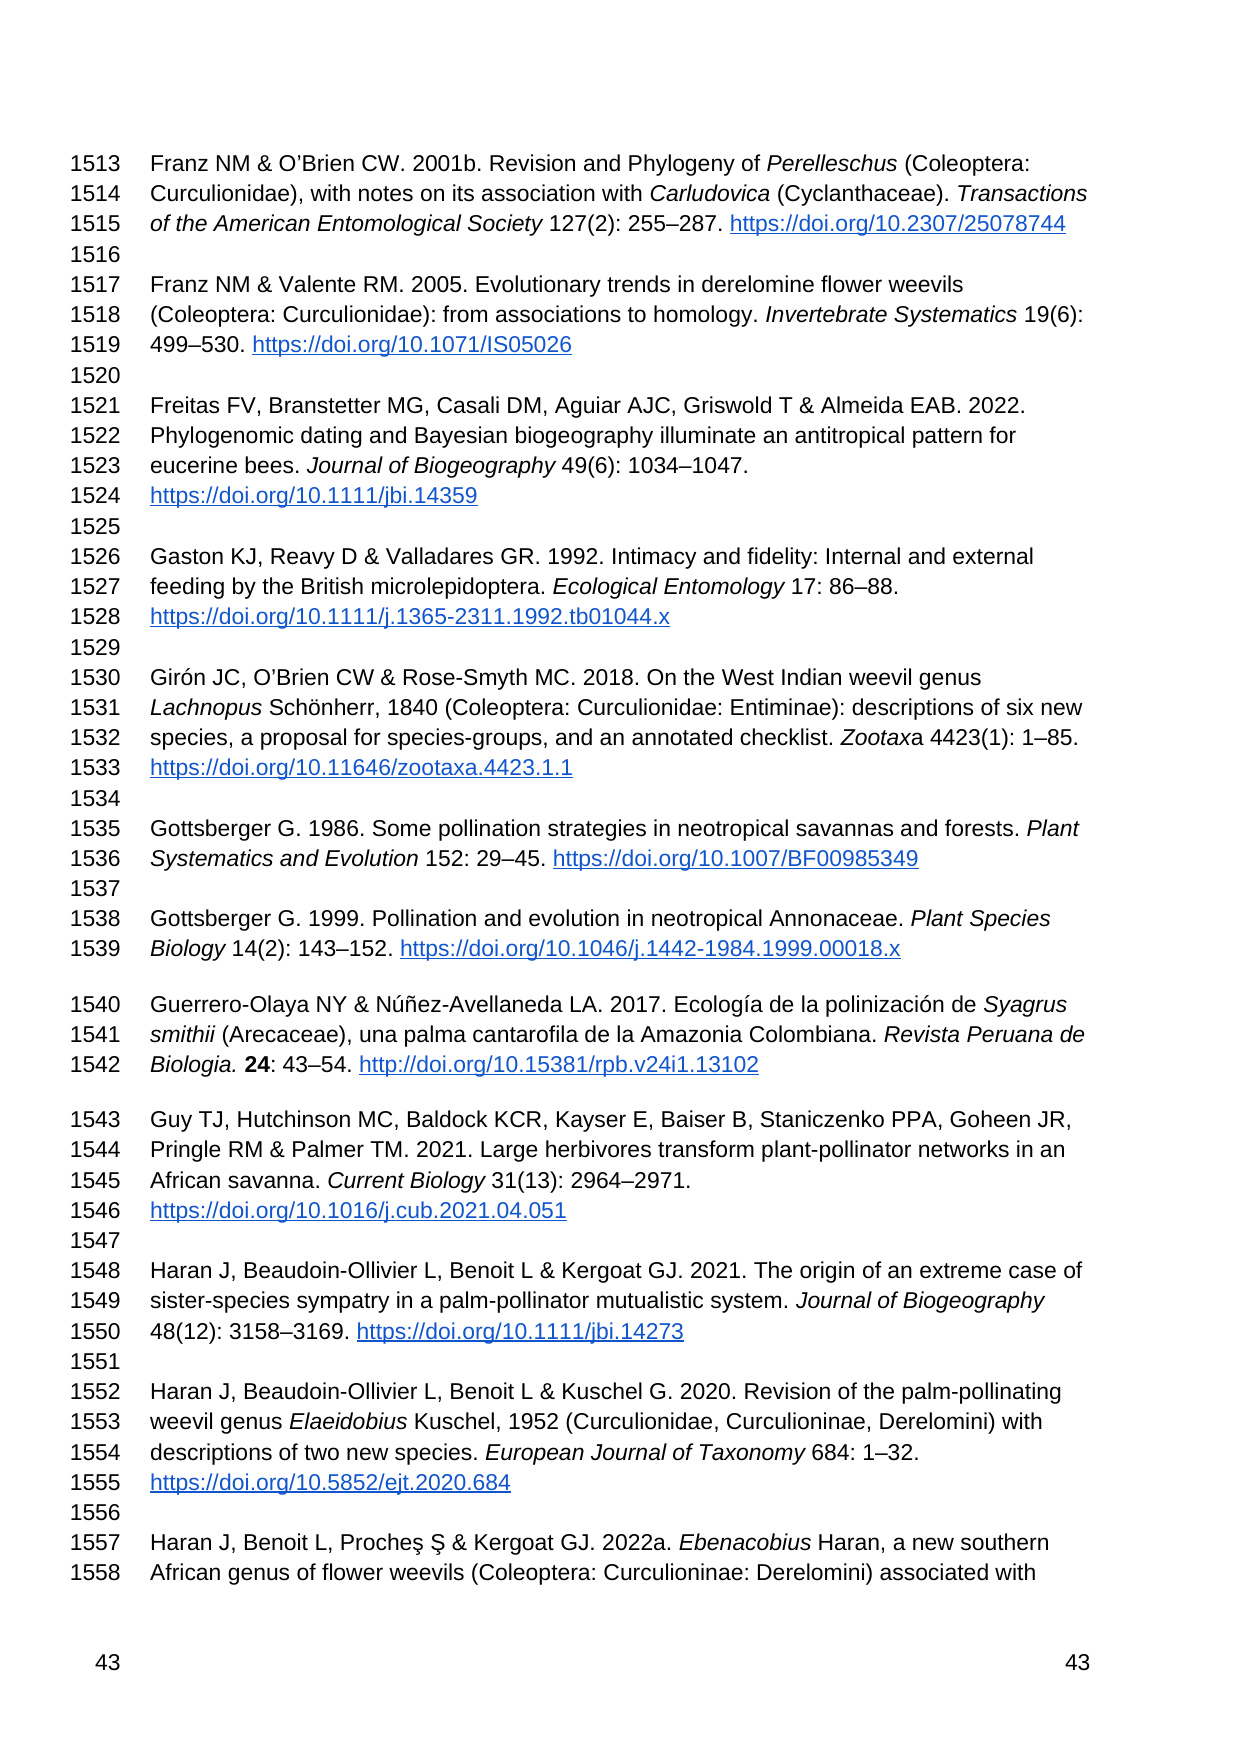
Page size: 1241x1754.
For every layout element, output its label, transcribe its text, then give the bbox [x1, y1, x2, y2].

text Haran J, Beaudoin-Ollivier L, Benoit L & Kuschel G. 2020. Revision of the palm-pollinating weevil genus Elaeidobius Kuschel, 1952 (Curculionidae, Curculioninae, Derelomini) with descriptions of two new species. European Journal of Taxonomy 684: 1–32. https://doi.org/10.5852/ejt.2020.684 [150, 1378, 1090, 1495]
text Freitas FV, Branstetter MG, Casali DM, Aguiar AJC, Griswold T & Almeida EAB. 2022. Phylogenomic dating and Bayesian biogeography illuminate an antitropical pattern for eucerine bees. Journal of Biogeography 49(6): 1034–1047. [150, 392, 1090, 478]
text Haran J, Beaudoin-Ollivier L, Benoit L & Kergoat GJ. 2021. The origin of an extreme case of sister-species sympatry in a palm-pollinator mutualistic system. Journal of Biogeography 48(12): 3158–3169. https://doi.org/10.1111/jbi.14273 [150, 1257, 1090, 1344]
text Gaston KJ, Reavy D & Valladares GR. 1992. Intimacy and fidelity: Internal and external feeding by the British microlepidoptera. Ecological Entomology 17: 86–88. https://doi.org/10.1111/j.1365-2311.1992.tb01044.x [150, 543, 1090, 629]
text https://doi.org/10.11646/zootaxa.4423.1.1 [150, 754, 1090, 781]
text Franz NM & O’Brien CW. 2001b. Revision and Phylogeny of Perelleschus (Coleoptera: Curculionidae), with notes on its association with Carludovica (Cyclanthaceae). Transactions of the American Entomological Society 127(2): 255–287. https://doi.org/10.2307/25078744 [150, 150, 1090, 237]
text Gottsberger G. 1999. Pollination and evolution in neotropical Annonaceae. Plant Species Biology 14(2): 143–152. https://doi.org/10.1046/j.1442-1984.1999.00018.x [150, 905, 1090, 962]
text Gottsberger G. 1986. Some pollination strategies in neotropical savannas and forests. Plant Systematics and Evolution 152: 29–45. https://doi.org/10.1007/BF00985349 [150, 814, 1090, 871]
text Guerrero-Olaya NY & Núñez-Avellaneda LA. 2017. Ecología de la polinización de Syagrus smithii (Arecaceae), una palma cantarofila de la Amazonia Colombiana. Revista Peruana de Biologia. 24: 43–54. http://doi.org/10.15381/rpb.v24i1.13102 [150, 991, 1090, 1077]
text https://doi.org/10.1111/jbi.14359 [150, 482, 1090, 509]
text Franz NM & Valente RM. 2005. Evolutionary trends in derelomine flower weevils (Coleoptera: Curculionidae): from associations to homology. Invertebrate Systematics 19(6): 499–530. https://doi.org/10.1071/IS05026 [150, 271, 1090, 358]
text Guy TJ, Hutchinson MC, Baldock KCR, Kayser E, Baiser B, Staniczenko PPA, Goheen JR, Pringle RM & Palmer TM. 2021. Large herbivores transform plant-pollinator networks in an African savanna. Current Biology 31(13): 2964–2971. https://doi.org/10.1016/j.cub.2021.04.051 [150, 1106, 1090, 1223]
text Girón JC, O’Brien CW & Rose-Smyth MC. 2018. On the West Indian weevil genus Lachnopus Schönherr, 1840 (Coleoptera: Curculionidae: Entiminae): descriptions of six new species, a proposal for species-groups, and an annotated checklist. Zootaxa 4423(1): 1–85. [150, 663, 1090, 750]
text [150, 1529, 1090, 1586]
